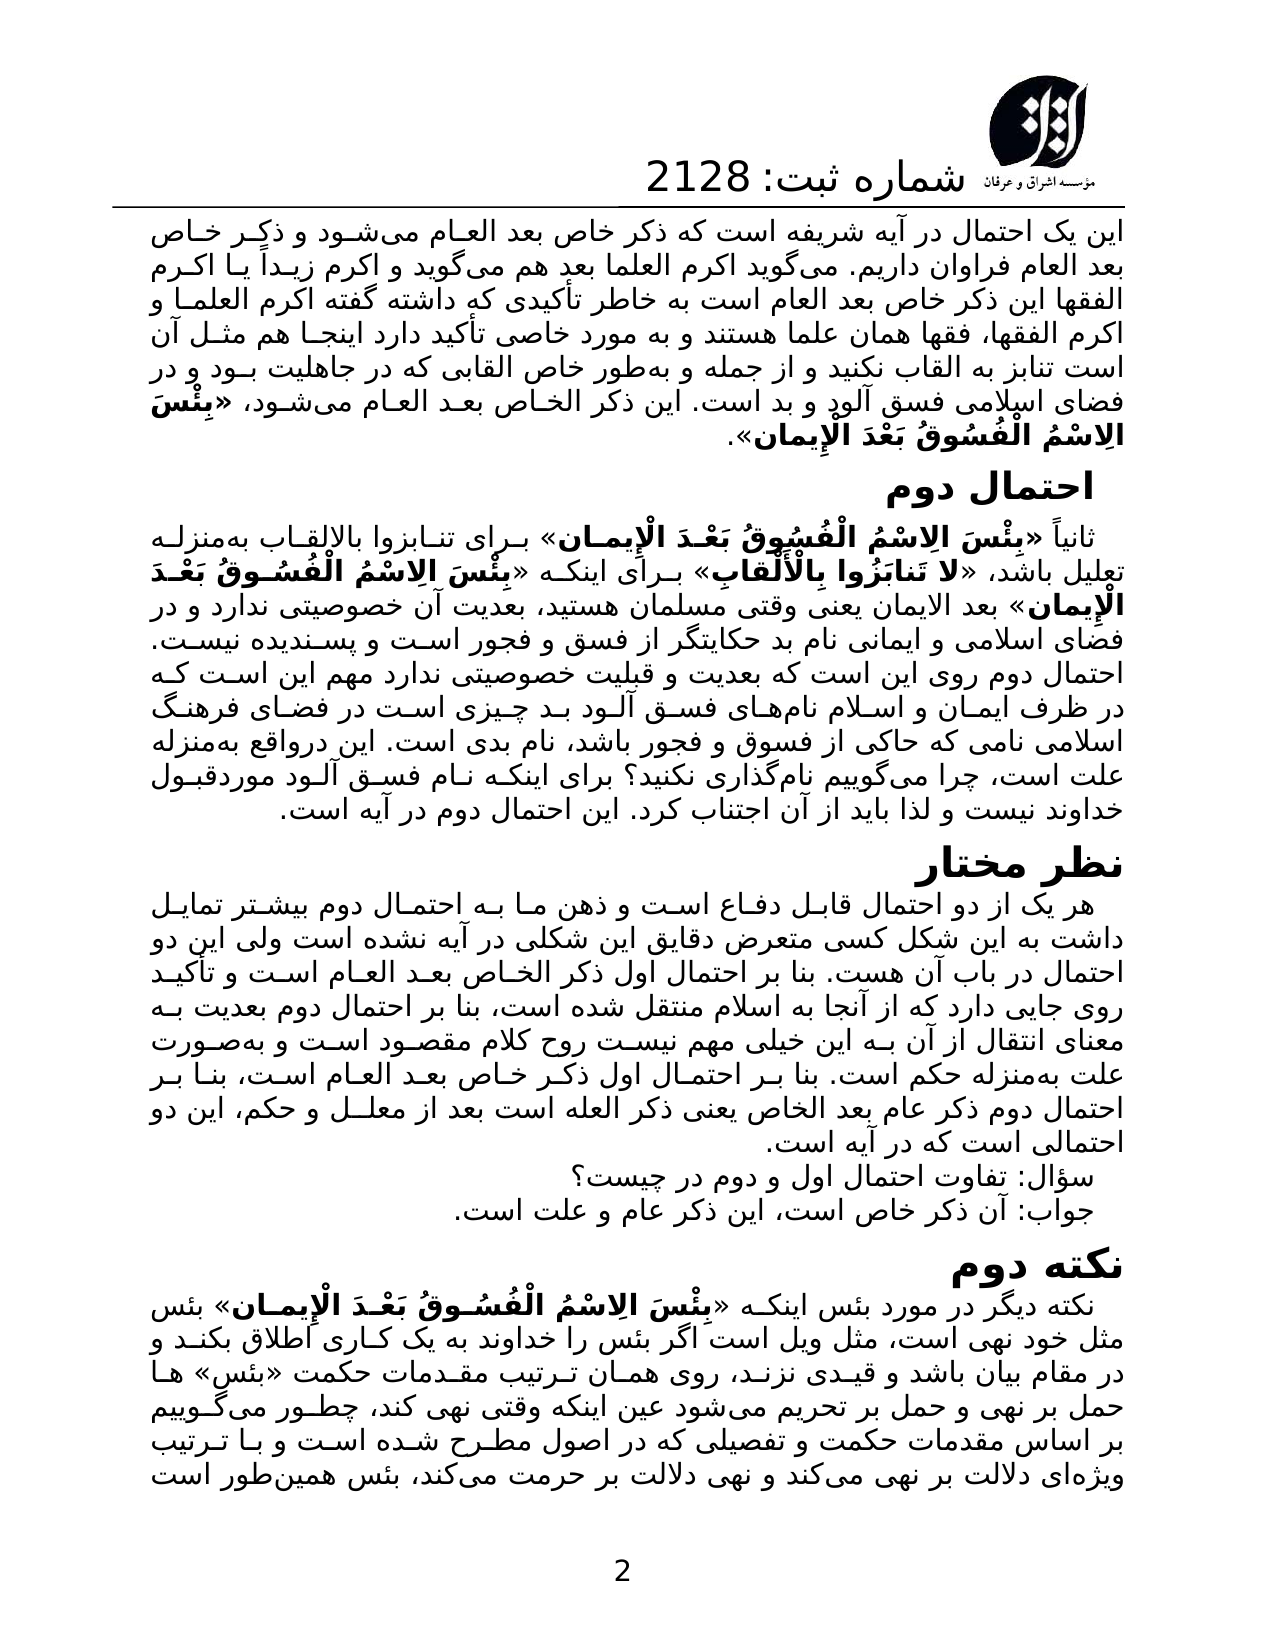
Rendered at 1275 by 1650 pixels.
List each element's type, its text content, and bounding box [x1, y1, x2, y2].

text جواب: آن ذکر خاص است، این ذکر عام و علت است. [150, 1193, 1125, 1227]
picture [980, 75, 1096, 192]
subtitle نظر مختار [150, 839, 1125, 887]
text سؤال: تفاوت احتمال اول و دوم در چیست؟ [150, 1159, 1125, 1193]
text هر یک از دو احتمال قابل دفاع است و ذهن ما به احتمال دوم بیشتر تمایل داشت به این شکل کسی متعرض دقایق این شکلی در آیه نشده است ولی این دو احتمال در باب آن هست. بنا بر احتمال اول ذکر الخاص بعد العام است و تأکید روی جایی دارد که از آنجا به اسلام منتقل شده است، بنا بر احتمال دوم بعدیت به معنای انتقال از آن به این خیلی مهم نیست روح کلام مقصود است و به‌صورت علت به‌منزله حکم است. بنا بر احتمال اول ذکر خاص بعد العام است، بنا بر احتمال دوم ذکر عام بعد الخاص یعنی ذکر العله است بعد از معلل و حکم، این دو احتمالی است که در آیه است. [150, 887, 1125, 1159]
text ثانیاً «بِئْسَ الِاسْمُ الْفُسُوقُ بَعْدَ الْإِيمان» برای تنابزوا بالالقاب به‌منزله تعلیل باشد، «لا تَنابَزُوا بِالْأَلْقابِ» برای اینکه «بِئْسَ الِاسْمُ الْفُسُوقُ بَعْدَ الْإِيمان» بعد الایمان یعنی وقتی مسلمان هستید، بعدیت آن خصوصیتی ندارد و در فضای اسلامی و ایمانی نام بد حکایتگر از فسق و فجور است و پسندیده نیست. احتمال دوم روی این است که بعدیت و قبلیت خصوصیتی ندارد مهم این است که در ظرف ایمان و اسلام نام‌های فسق آلود بد چیزی است در فضای فرهنگ اسلامی نامی که حاکی از فسوق و فجور باشد، نام بدی است. این درواقع به‌منزله علت است، چرا می‌گوییم نام‌گذاری نکنید؟ برای اینکه نام فسق آلود موردقبول خداوند نیست و لذا باید از آن اجتناب کرد. این احتمال دوم در آیه است. [150, 521, 1125, 826]
subtitle احتمال دوم [150, 464, 1125, 508]
subtitle نکته دوم [150, 1239, 1125, 1288]
